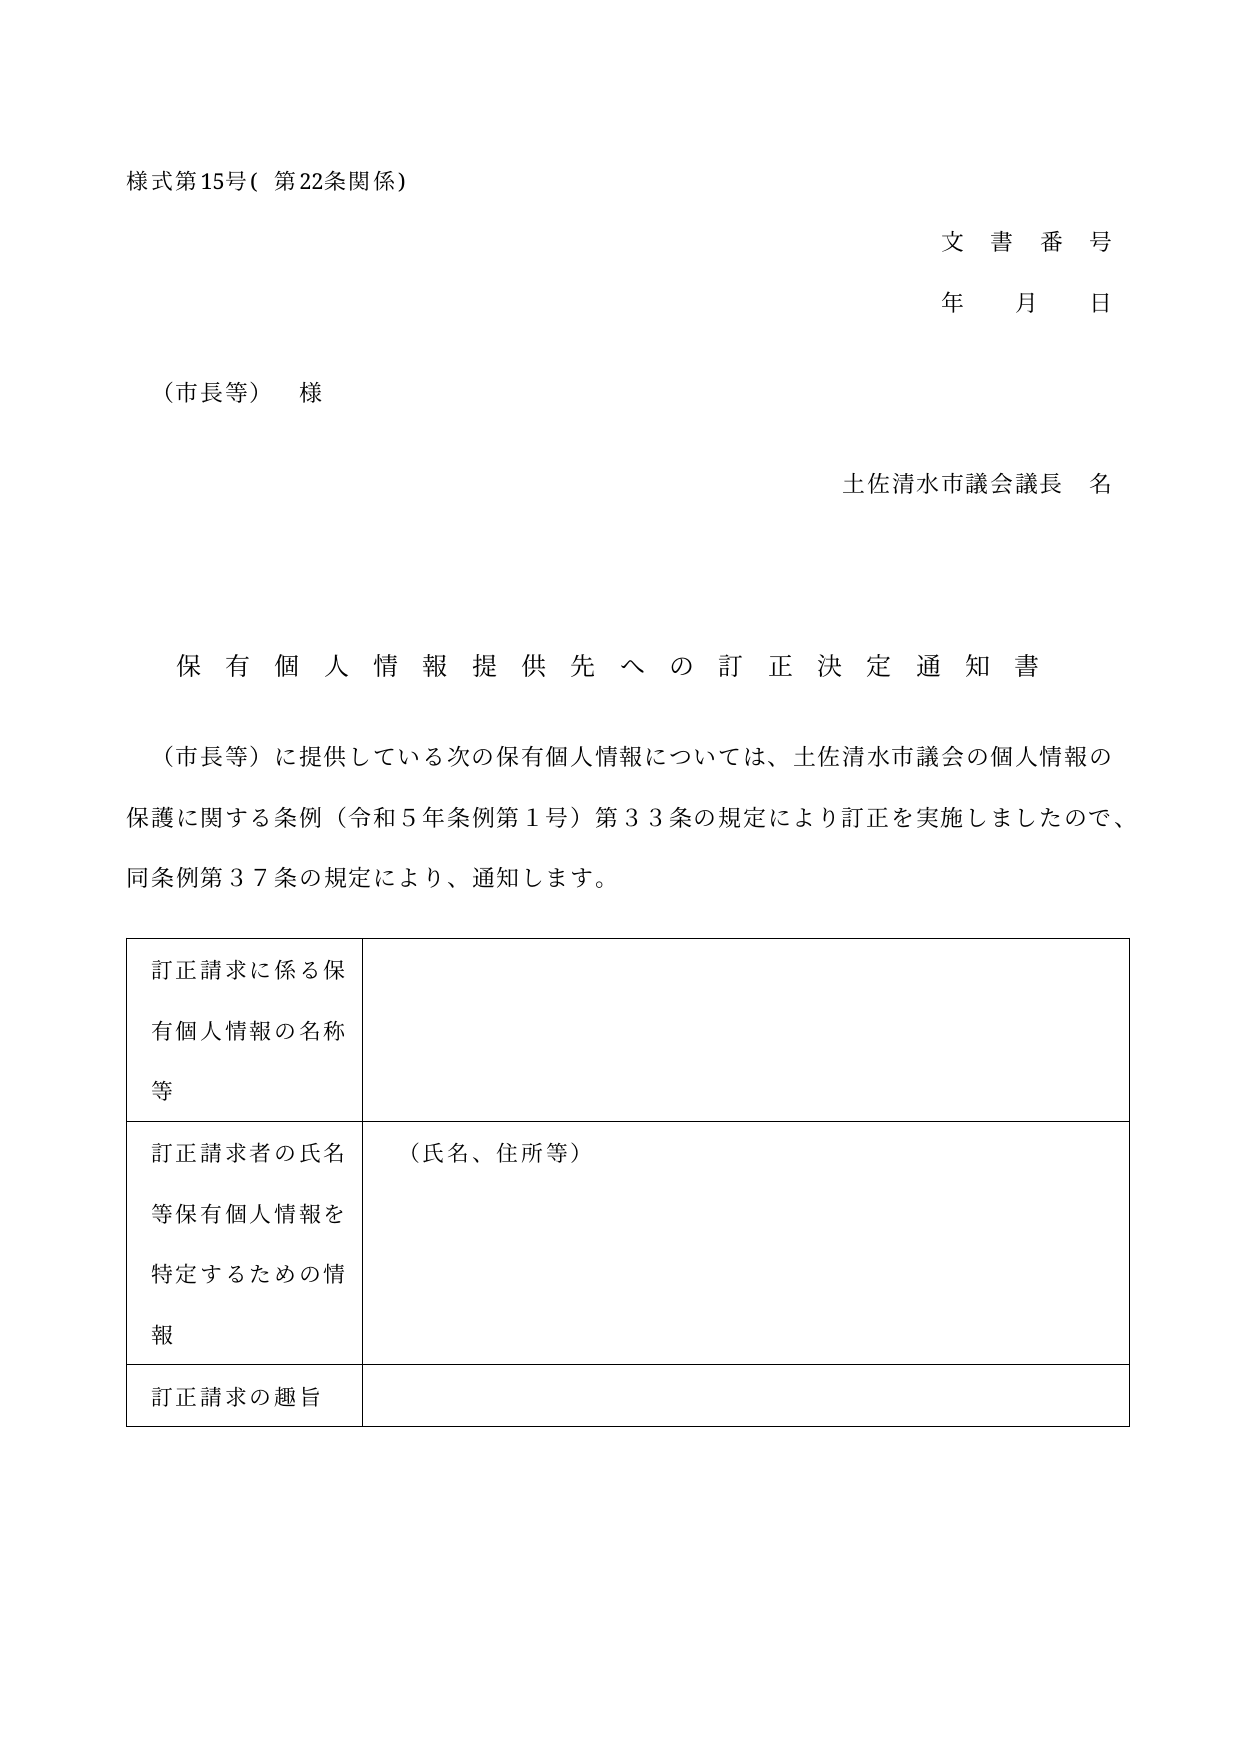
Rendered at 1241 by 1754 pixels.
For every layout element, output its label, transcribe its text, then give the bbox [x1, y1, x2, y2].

table_cell [363, 1365, 1129, 1426]
table_header 訂正請求に係る保 有個人情報の名称 等 [127, 939, 362, 1121]
text 様式第15号(第22条関係) [126, 149, 1114, 210]
text （市長等）に提供している次の保有個人情報については、土佐清水市議会の個人情報の保護に関する条例（令和５年条例第１号）第３３条の規定により訂正を実施しましたので、同条例第３７条の規定により、通知します。 [126, 725, 1114, 907]
table_cell （氏名、住所等） [363, 1122, 1129, 1364]
table_cell 訂正請求の趣旨 [127, 1365, 362, 1426]
text 土佐清水市議会議長 名 [126, 453, 1114, 513]
table_cell 訂正請求者の氏名 等保有個人情報を 特定するための情 報 [127, 1122, 362, 1364]
table_header [363, 939, 1129, 1121]
text （市長等） 様 [126, 362, 1114, 422]
text 文 書 番 号 [126, 210, 1114, 271]
text 年 月 日 [126, 271, 1114, 331]
text 保有個人情報提供先への訂正決定通知書 [126, 634, 1114, 695]
